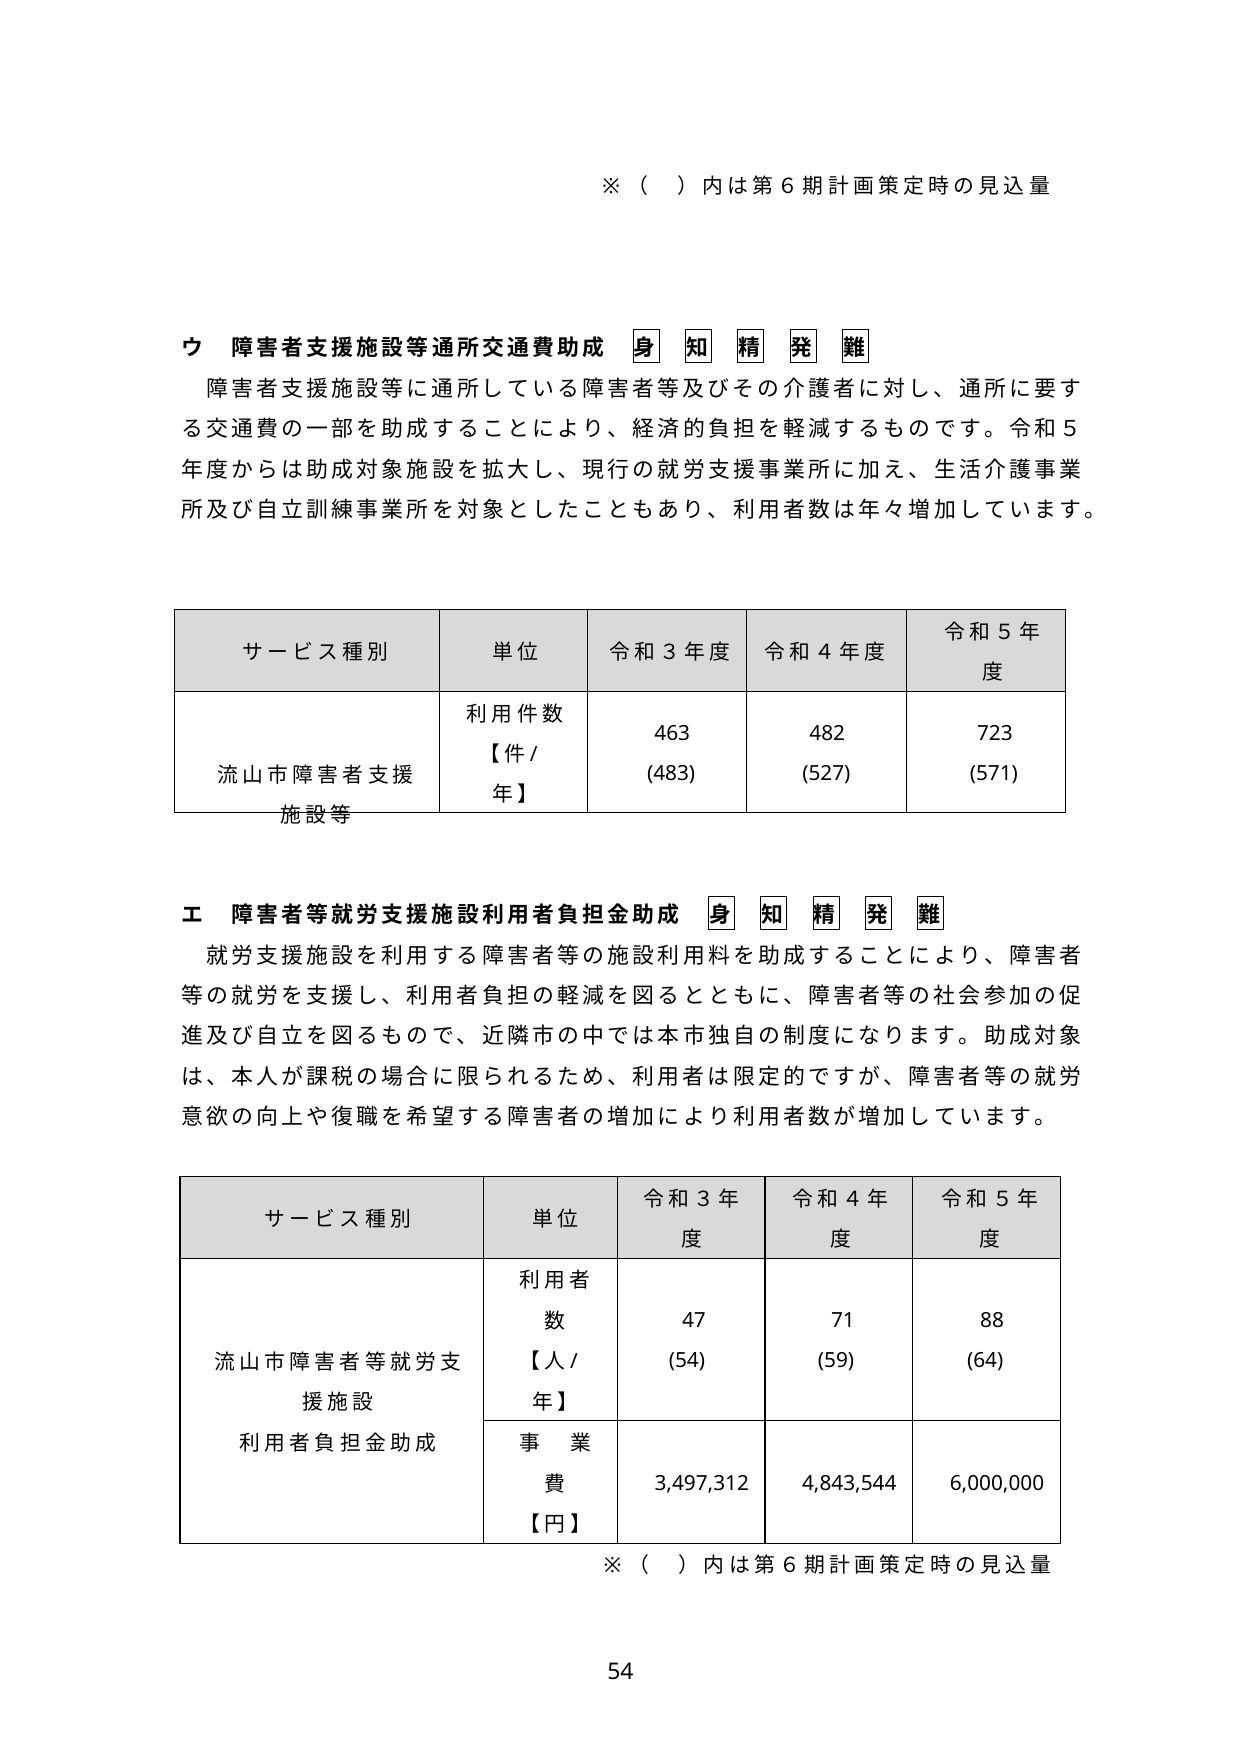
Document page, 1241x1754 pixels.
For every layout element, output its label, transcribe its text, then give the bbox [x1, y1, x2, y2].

text 就労支援施設を利用する障害者等の施設利用料を助成することにより、障害者等の就労を支援し、利用者負担の軽減を図るとともに、障害者等の社会参加の促進及び自立を図るもので、近隣市の中では本市独自の制度になります。助成対象は、本人が課税の場合に限られるため、利用者は限定的ですが、障害者等の就労意欲の向上や復職を希望する障害者の増加により利用者数が増加しています。 [179, 933, 1084, 1135]
table_cell 88 (64) [913, 1259, 1060, 1420]
table_cell 事 業 費 【円】 [484, 1421, 617, 1543]
table_header 令和３年度 [588, 610, 746, 691]
table_header 令和３年度 [618, 1177, 764, 1258]
table_header 単位 [440, 610, 587, 691]
text エ 障害者等就労支援施設利用者負担金助成 身 知 精 発 難 [179, 893, 1084, 933]
text ※（ ）内は第６期計画策定時の見込量 [156, 164, 1054, 205]
table_header サービス種別 [175, 610, 439, 691]
table_cell 6,000,000 [913, 1421, 1060, 1543]
table_cell 利用者数 【人/年】 [484, 1259, 617, 1420]
table_cell 47 (54) [618, 1259, 764, 1420]
table_cell 利用件数 【件/年】 [440, 692, 587, 812]
table_cell 482 (527) [747, 692, 906, 812]
table_cell 463 (483) [588, 692, 746, 812]
table_header 令和４年度 [766, 1177, 912, 1258]
table_cell 3,497,312 [618, 1421, 764, 1543]
table_cell 流山市障害者等就労支援施設 利用者負担金助成 [181, 1259, 483, 1543]
table_cell 723 (571) [907, 692, 1065, 812]
table_header 単位 [484, 1177, 617, 1258]
table_cell 4,843,544 [766, 1421, 912, 1543]
text ウ 障害者支援施設等通所交通費助成 身 知 精 発 難 [179, 326, 1084, 366]
table_cell 71 (59) [766, 1259, 912, 1420]
table_header 令和５年度 [913, 1177, 1060, 1258]
text 障害者支援施設等に通所している障害者等及びその介護者に対し、通所に要する交通費の一部を助成することにより、経済的負担を軽減するものです。令和５年度からは助成対象施設を拡大し、現行の就労支援事業所に加え、生活介護事業所及び自立訓練事業所を対象としたこともあり、利用者数は年々増加しています。 [179, 366, 1084, 528]
text ※（ ）内は第６期計画策定時の見込量 [156, 1544, 1055, 1584]
table_cell 流山市障害者支援施設等 通所交通費助成 [175, 692, 439, 812]
table_header 令和５年度 [907, 610, 1065, 691]
table_header サービス種別 [181, 1177, 483, 1258]
table_header 令和４年度 [747, 610, 906, 691]
